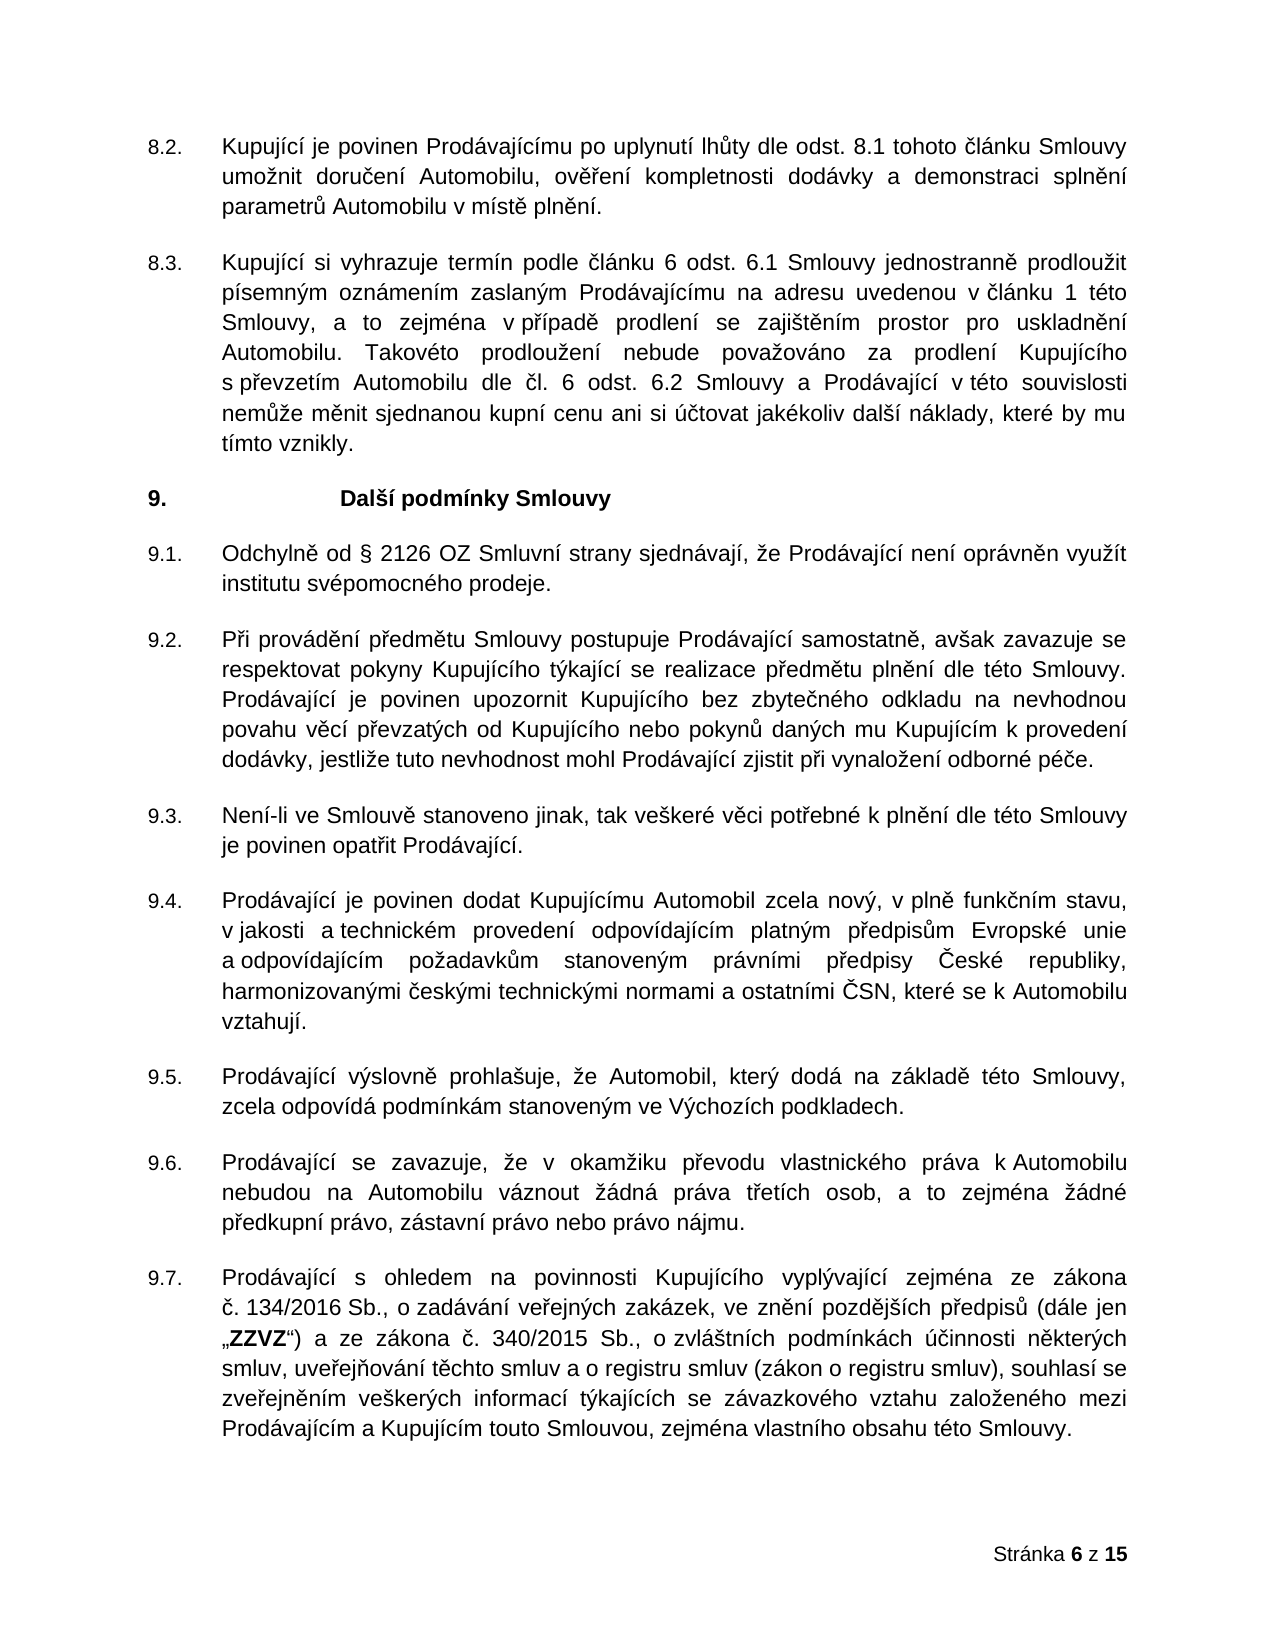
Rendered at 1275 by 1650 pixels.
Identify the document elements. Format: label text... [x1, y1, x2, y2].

subtitle Další podmínky Smlouvy [148, 485, 1127, 511]
subtitle Kupující je povinen Prodávajícímu po uplynutí lhůty dle odst. 8.1 tohoto článku Smlouvy umožnit doručení Automobilu, ověření kompletnosti dodávky a demonstraci splnění parametrů Automobilu v místě plnění. [148, 133, 1127, 220]
subtitle Prodávající výslovně prohlašuje, že Automobil, který dodá na základě této Smlouvy, zcela odpovídá podmínkám stanoveným ve Výchozích podkladech. [148, 1063, 1127, 1120]
subtitle Odchylně od § 2126 OZ Smluvní strany sjednávají, že Prodávající není oprávněn využít institutu svépomocného prodeje. [148, 540, 1127, 597]
subtitle Prodávající je povinen dodat Kupujícímu Automobil zcela nový, v plně funkčním stavu, v jakosti a technickém provedení odpovídajícím platným předpisům Evropské unie a odpovídajícím požadavkům stanoveným právními předpisy České republiky, harmonizovanými českými technickými normami a ostatními ČSN, které se k Automobilu vztahují. [148, 887, 1127, 1034]
subtitle Není-li ve Smlouvě stanoveno jinak, tak veškeré věci potřebné k plnění dle této Smlouvy je povinen opatřit Prodávající. [148, 802, 1127, 858]
subtitle Prodávající s ohledem na povinnosti Kupujícího vyplývající zejména ze zákona č. 134/2016 Sb., o zadávání veřejných zakázek, ve znění pozdějších předpisů (dále jen „ZZVZ“) a ze zákona č. 340/2015 Sb., o zvláštních podmínkách účinnosti některých smluv, uveřejňování těchto smluv a o registru smluv (zákon o registru smluv), souhlasí se zveřejněním veškerých informací týkajících se závazkového vztahu založeného mezi Prodávajícím a Kupujícím touto Smlouvou, zejména vlastního obsahu této Smlouvy. [148, 1264, 1127, 1442]
subtitle Kupující si vyhrazuje termín podle článku 6 odst. 6.1 Smlouvy jednostranně prodloužit písemným oznámením zaslaným Prodávajícímu na adresu uvedenou v článku 1 této Smlouvy, a to zejména v případě prodlení se zajištěním prostor pro uskladnění Automobilu. Takovéto prodloužení nebude považováno za prodlení Kupujícího s převzetím Automobilu dle čl. 6 odst. 6.2 Smlouvy a Prodávající v této souvislosti nemůže měnit sjednanou kupní cenu ani si účtovat jakékoliv další náklady, které by mu tímto vznikly. [148, 248, 1127, 456]
subtitle Při provádění předmětu Smlouvy postupuje Prodávající samostatně, avšak zavazuje se respektovat pokyny Kupujícího týkající se realizace předmětu plnění dle této Smlouvy. Prodávající je povinen upozornit Kupujícího bez zbytečného odkladu na nevhodnou povahu věcí převzatých od Kupujícího nebo pokynů daných mu Kupujícím k provedení dodávky, jestliže tuto nevhodnost mohl Prodávající zjistit při vynaložení odborné péče. [148, 626, 1127, 773]
subtitle Prodávající se zavazuje, že v okamžiku převodu vlastnického práva k Automobilu nebudou na Automobilu váznout žádná práva třetích osob, a to zejména žádné předkupní právo, zástavní právo nebo právo nájmu. [148, 1148, 1127, 1235]
